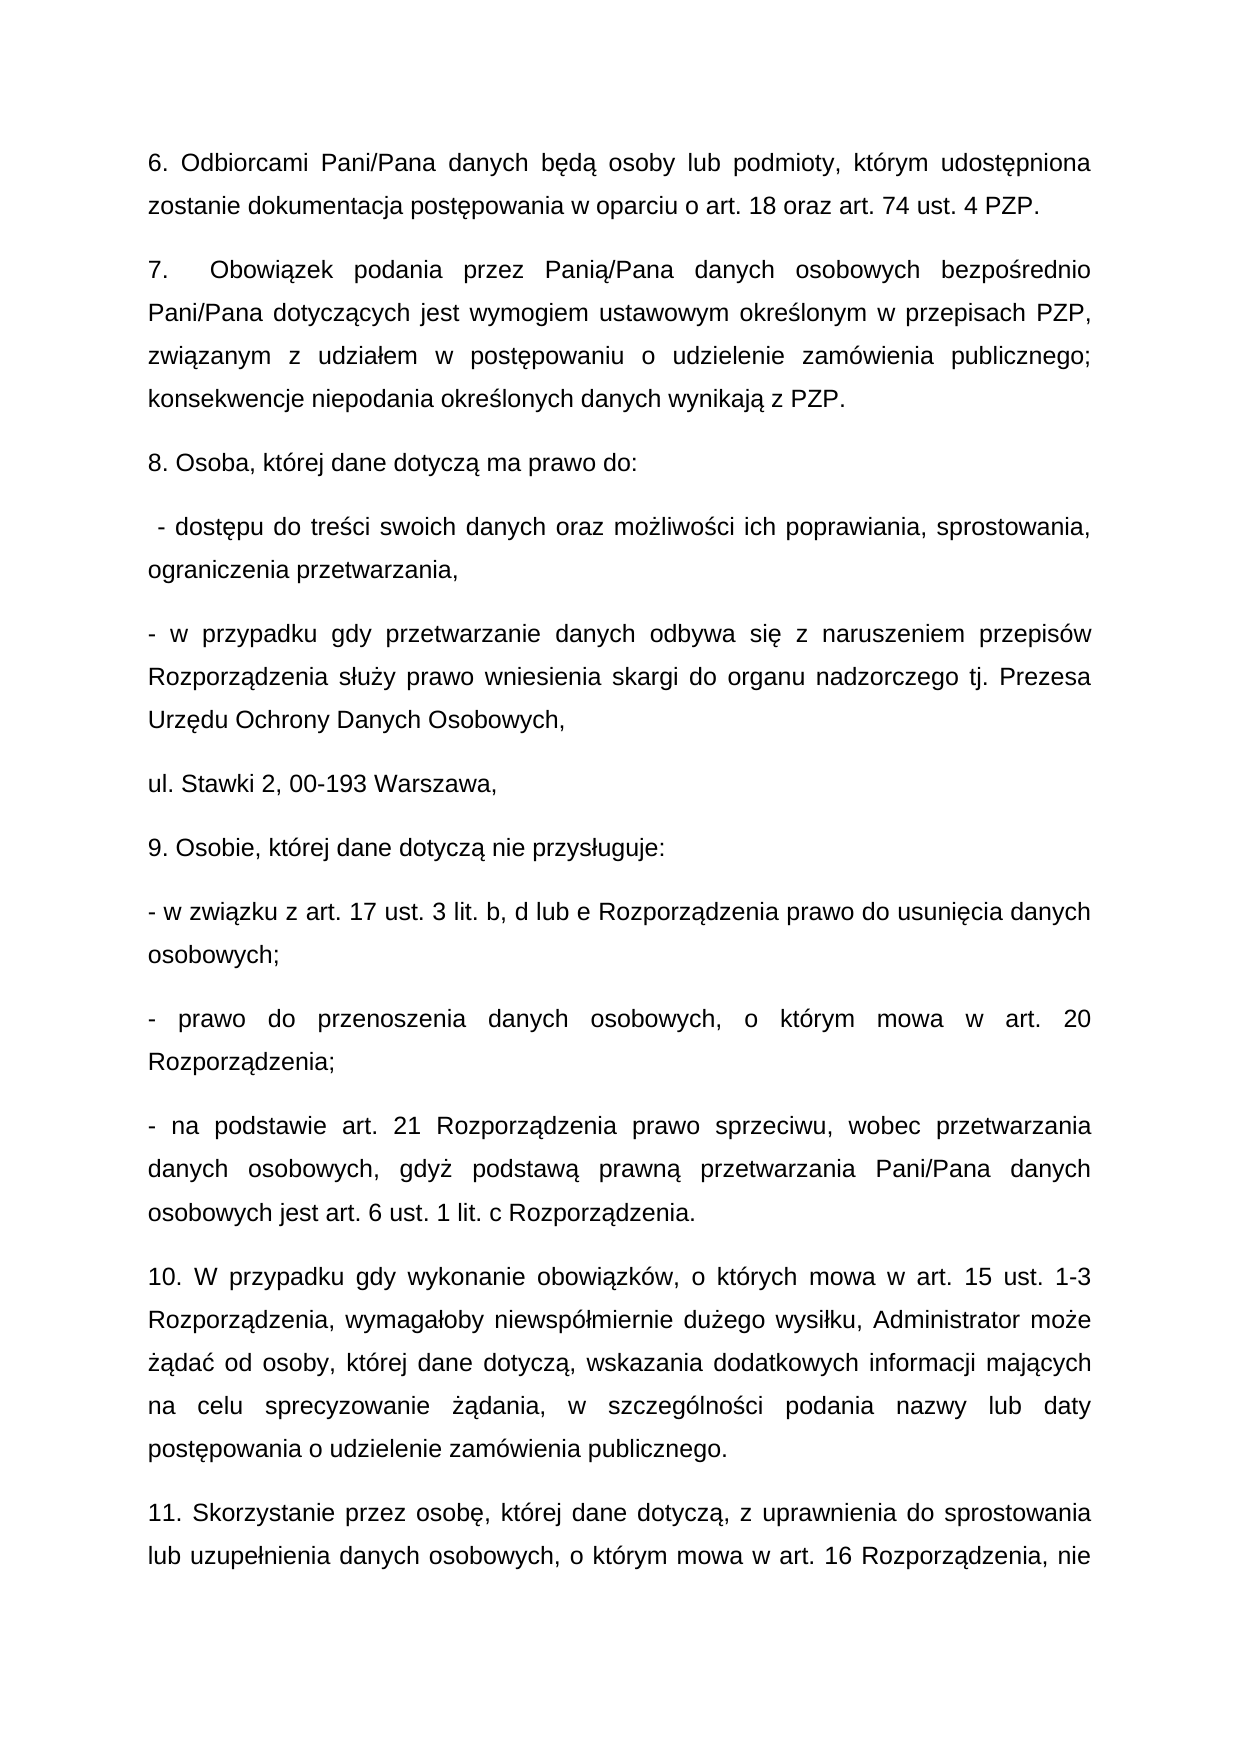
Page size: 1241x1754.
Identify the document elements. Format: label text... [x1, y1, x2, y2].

text 7. Obowiązek podania przez Panią/Pana danych osobowych bezpośrednio Pani/Pana dotyczących jest wymogiem ustawowym określonym w przepisach PZP, związanym z udziałem w postępowaniu o udzielenie zamówienia publicznego; konsekwencje niepodania określonych danych wynikają z PZP. [148, 255, 1093, 413]
text 6. Odbiorcami Pani/Pana danych będą osoby lub podmioty, którym udostępniona zostanie dokumentacja postępowania w oparciu o art. 18 oraz art. 74 ust. 4 PZP. [148, 148, 1093, 219]
text ul. Stawki 2, 00-193 Warszawa, [148, 769, 1093, 798]
text - w związku z art. 17 ust. 3 lit. b, d lub e Rozporządzenia prawo do usunięcia danych osobowych; [148, 897, 1093, 969]
text 8. Osoba, której dane dotyczą ma prawo do: [148, 448, 1093, 477]
text - dostępu do treści swoich danych oraz możliwości ich poprawiania, sprostowania, ograniczenia przetwarzania, [148, 512, 1093, 584]
text 9. Osobie, której dane dotyczą nie przysługuje: [148, 833, 1093, 862]
text - na podstawie art. 21 Rozporządzenia prawo sprzeciwu, wobec przetwarzania danych osobowych, gdyż podstawą prawną przetwarzania Pani/Pana danych osobowych jest art. 6 ust. 1 lit. c Rozporządzenia. [148, 1111, 1093, 1226]
text 10. W przypadku gdy wykonanie obowiązków, o których mowa w art. 15 ust. 1-3 Rozporządzenia, wymagałoby niewspółmiernie dużego wysiłku, Administrator może żądać od osoby, której dane dotyczą, wskazania dodatkowych informacji mających na celu sprecyzowanie żądania, w szczególności podania nazwy lub daty postępowania o udzielenie zamówienia publicznego. [148, 1262, 1093, 1463]
text - w przypadku gdy przetwarzanie danych odbywa się z naruszeniem przepisów Rozporządzenia służy prawo wniesienia skargi do organu nadzorczego tj. Prezesa Urzędu Ochrony Danych Osobowych, [148, 619, 1093, 734]
text - prawo do przenoszenia danych osobowych, o którym mowa w art. 20 Rozporządzenia; [148, 1004, 1093, 1076]
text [148, 1498, 1093, 1570]
